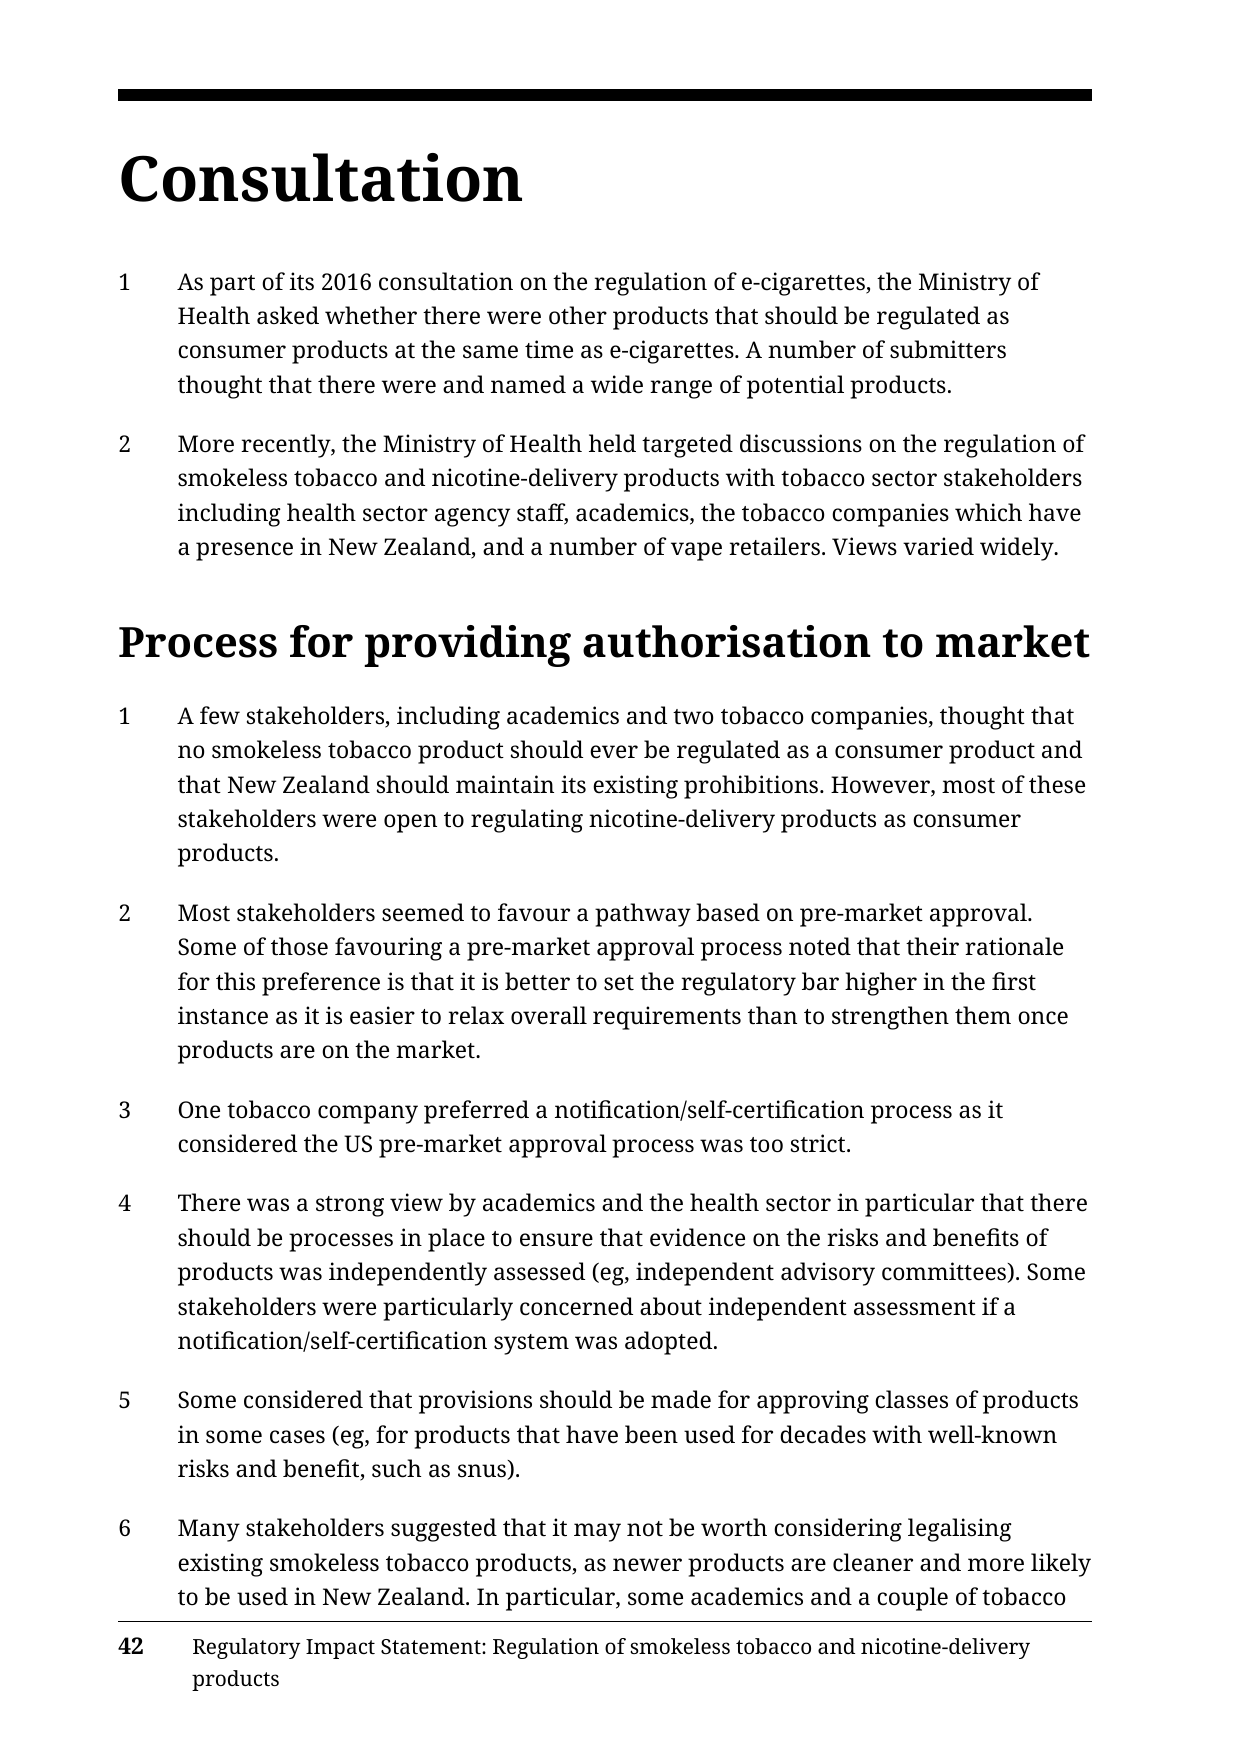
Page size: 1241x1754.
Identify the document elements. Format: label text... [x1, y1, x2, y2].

text Some considered that provisions should be made for approving classes of products in some cases (eg, for products that have been used for decades with well-known risks and benefit, such as snus). [118, 1384, 1092, 1484]
subtitle Process for providing authorisation to market [118, 612, 1092, 669]
text A few stakeholders, including academics and two tobacco companies, thought that no smokeless tobacco product should ever be regulated as a consumer product and that New Zealand should maintain its existing prohibitions. However, most of these stakeholders were open to regulating nicotine-delivery products as consumer products. [118, 700, 1092, 868]
text More recently, the Ministry of Health held targeted discussions on the regulation of smokeless tobacco and nicotine-delivery products with tobacco sector stakeholders including health sector agency staff, academics, the tobacco companies which have a presence in New Zealand, and a number of vape retailers. Views varied widely. [118, 428, 1092, 562]
text As part of its 2016 consultation on the regulation of e-cigarettes, the Ministry of Health asked whether there were other products that should be regulated as consumer products at the same time as e-cigarettes. A number of submitters thought that there were and named a wide range of potential products. [118, 266, 1092, 400]
text Most stakeholders seemed to favour a pathway based on pre-market approval. Some of those favouring a pre-market approval process noted that their rationale for this preference is that it is better to set the regulatory bar higher in the first instance as it is easier to relax overall requirements than to strengthen them once products are on the market. [118, 897, 1092, 1065]
subtitle Consultation [118, 101, 1092, 219]
text One tobacco company preferred a notification/self-certification process as it considered the US pre-market approval process was too strict. [118, 1093, 1092, 1159]
text There was a strong view by academics and the health sector in particular that there should be processes in place to ensure that evidence on the risks and benefits of products was independently assessed (eg, independent advisory committees). Some stakeholders were particularly concerned about independent assessment if a notification/self-certification system was adopted. [118, 1187, 1092, 1356]
